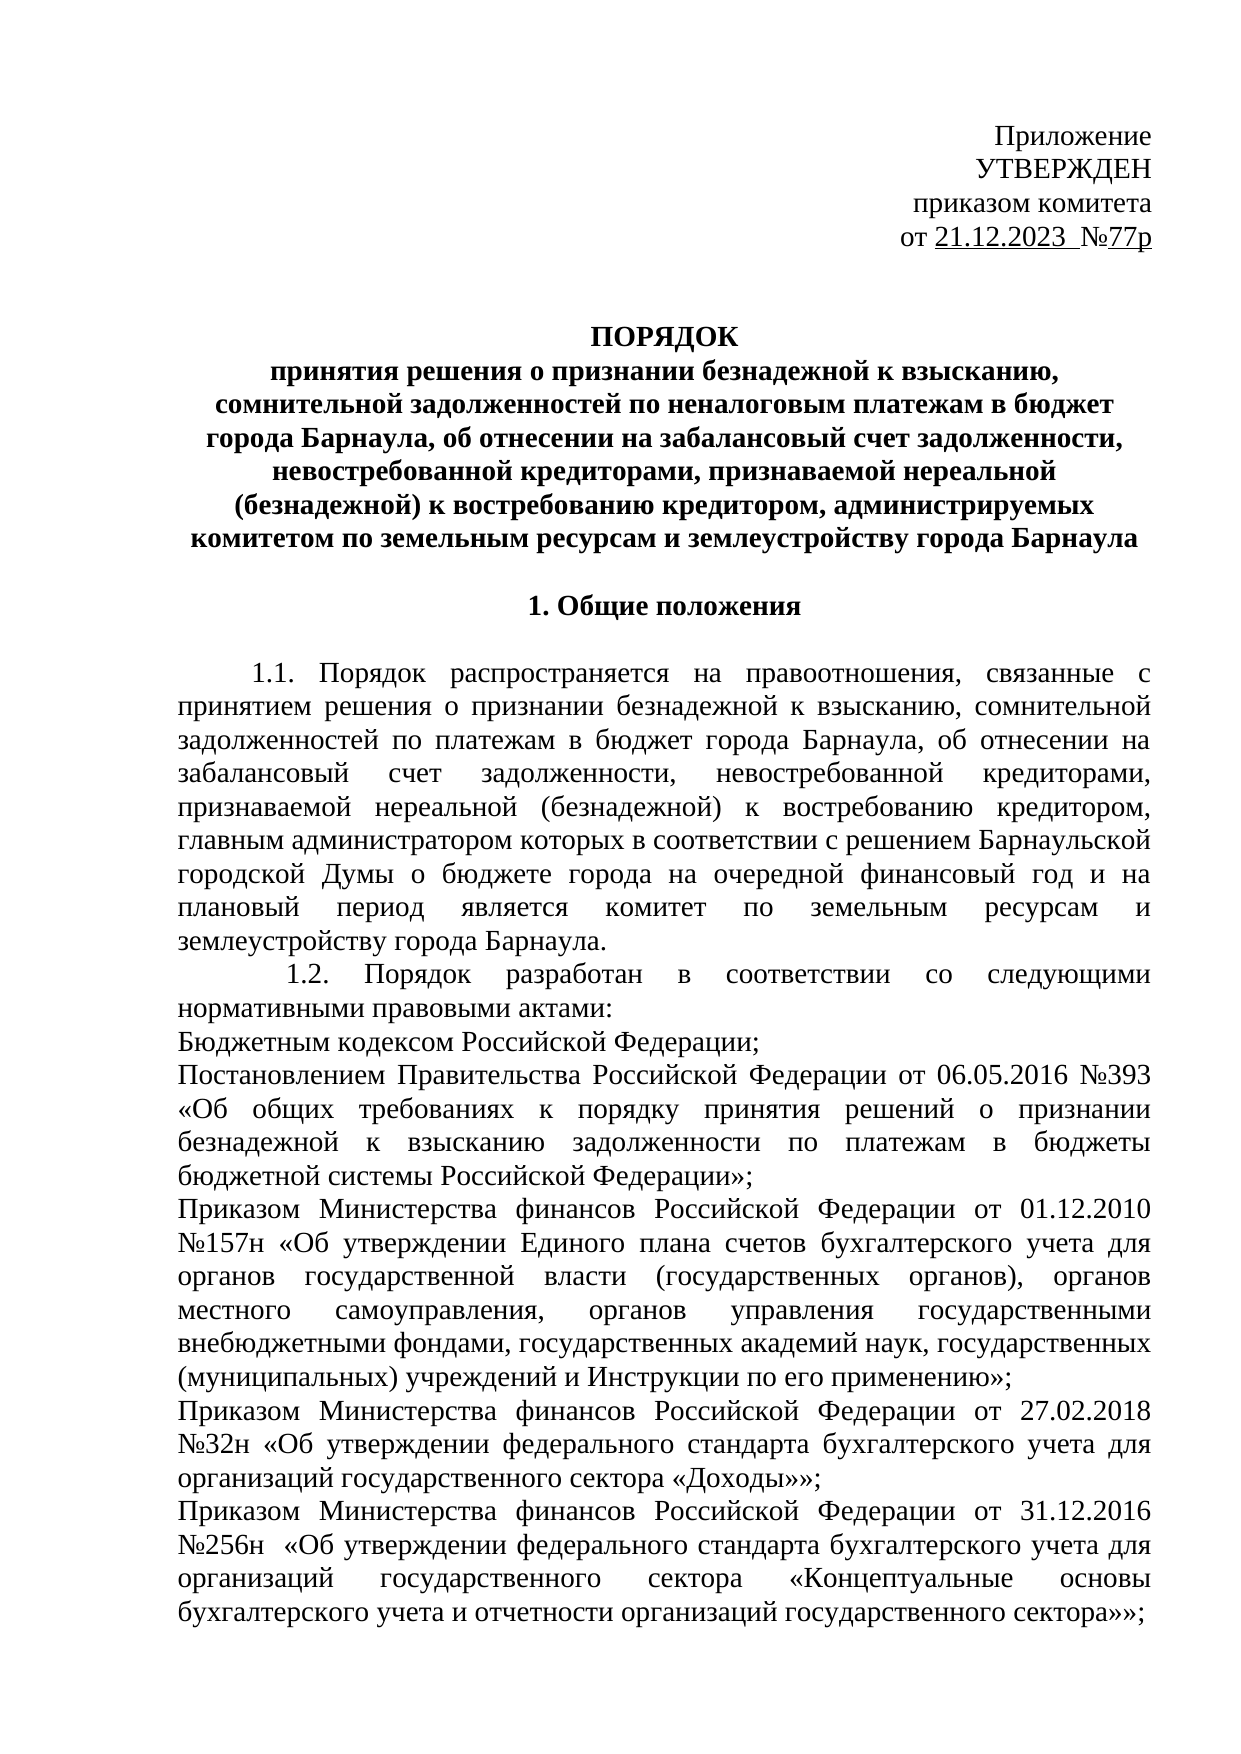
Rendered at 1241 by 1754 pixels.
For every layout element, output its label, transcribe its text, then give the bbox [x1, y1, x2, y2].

text от 21.12.2023 №77р [177, 219, 1152, 252]
text Приложение [177, 118, 1152, 152]
text Постановлением Правительства Российской Федерации от 06.05.2016 №393 «Об общих требованиях к порядку принятия решений о признании безнадежной к взысканию задолженности по платежам в бюджеты бюджетной системы Российской Федерации»; [177, 1057, 1152, 1191]
text 1. Общие положения [177, 588, 1152, 621]
text Бюджетным кодексом Российской Федерации; [177, 1024, 1152, 1057]
text УТВЕРЖДЕН [177, 152, 1152, 185]
text Приказом Министерства финансов Российской Федерации от 01.12.2010 №157н «Об утверждении Единого плана счетов бухгалтерского учета для органов государственной власти (государственных органов), органов местного самоуправления, органов управления государственными внебюджетными фондами, государственных академий наук, государственных (муниципальных) учреждений и Инструкции по его применению»; [177, 1191, 1152, 1393]
text 1.2. Порядок разработан в соответствии со следующими нормативными правовыми актами: [177, 957, 1152, 1024]
text 1.1. Порядок распространяется на правоотношения, связанные с принятием решения о признании безнадежной к взысканию, сомнительной задолженностей по платежам в бюджет города Барнаула, об отнесении на забалансовый счет задолженности, невостребованной кредиторами, признаваемой нереальной (безнадежной) к востребованию кредитором, главным администратором которых в соответствии с решением Барнаульской городской Думы о бюджете города на очередной финансовый год и на плановый период является комитет по земельным ресурсам и землеустройству города Барнаула. [177, 655, 1152, 957]
text ПОРЯДОК [177, 319, 1152, 353]
text принятия решения о признании безнадежной к взысканию, сомнительной задолженностей по неналоговым платежам в бюджет города Барнаула, об отнесении на забалансовый счет задолженности, невостребованной кредиторами, признаваемой нереальной (безнадежной) к востребованию кредитором, администрируемых комитетом по земельным ресурсам и землеустройству города Барнаула [177, 353, 1152, 554]
text приказом комитета [177, 185, 1152, 219]
text Приказом Министерства финансов Российской Федерации от 31.12.2016 №256н «Об утверждении федерального стандарта бухгалтерского учета для организаций государственного сектора «Концептуальные основы бухгалтерского учета и отчетности организаций государственного сектора»»; [177, 1493, 1152, 1627]
text Приказом Министерства финансов Российской Федерации от 27.02.2018 №32н «Об утверждении федерального стандарта бухгалтерского учета для организаций государственного сектора «Доходы»»; [177, 1393, 1152, 1493]
